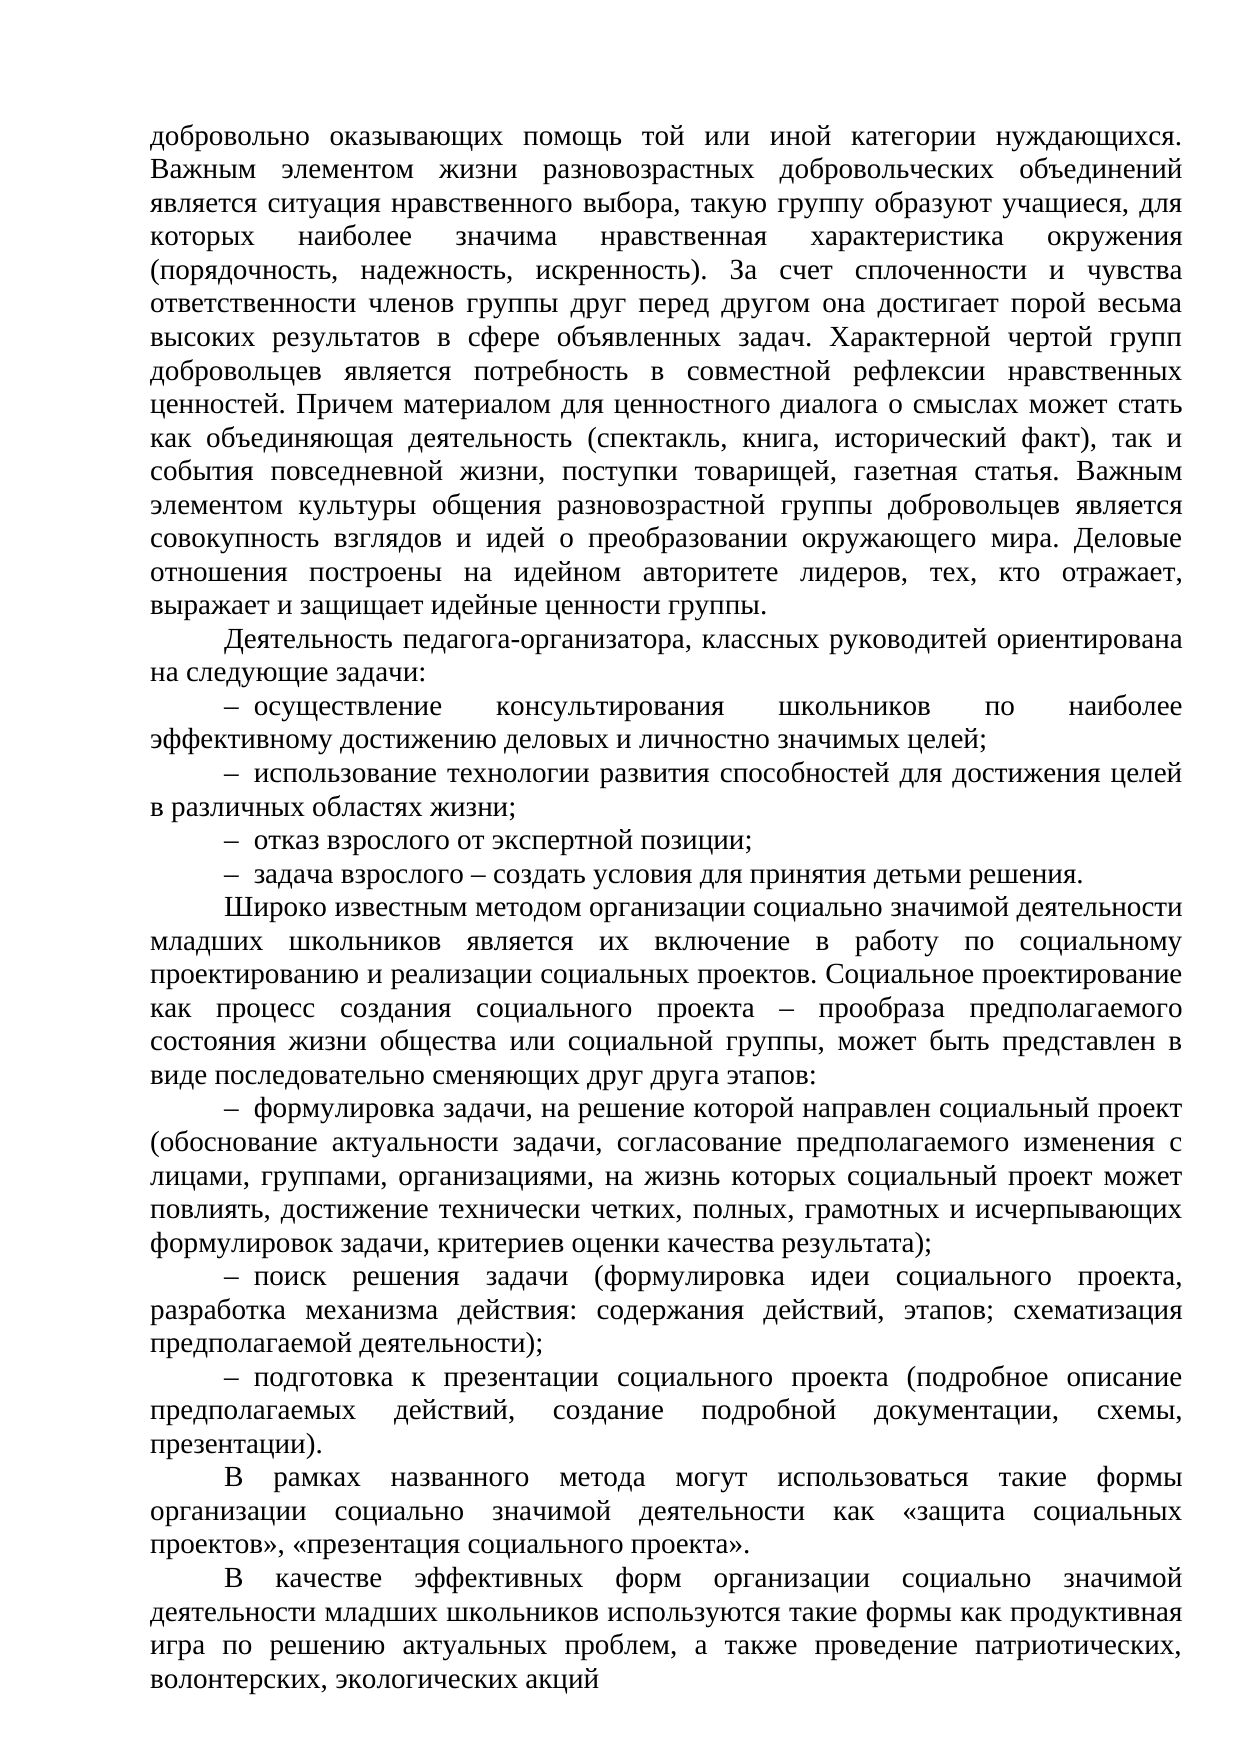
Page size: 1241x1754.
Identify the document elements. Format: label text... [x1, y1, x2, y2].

list осуществление консультирования школьников по наиболее эффективному достижению деловых и личностно значимых целей; [150, 688, 1183, 755]
text Широко известным методом организации социально значимой деятельности младших школьников является их включение в работу по социальному проектированию и реализации социальных проектов. Социальное проектирование как процесс создания социального проекта – прообраза предполагаемого состояния жизни общества или социальной группы, может быть представлен в виде последовательно сменяющих друг друга этапов: [150, 889, 1183, 1091]
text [150, 118, 1183, 621]
text В рамках названного метода могут использоваться такие формы организации социально значимой деятельности как «защита социальных проектов», «презентация социального проекта». [150, 1459, 1183, 1560]
list подготовка к презентации социального проекта (подробное описание предполагаемых действий, создание подробной документации, схемы, презентации). [150, 1359, 1183, 1459]
list использование технологии развития способностей для достижения целей в различных областях жизни; [150, 755, 1183, 822]
text Деятельность педагога-организатора, классных руководитей ориентирована на следующие задачи: [150, 621, 1183, 688]
list отказ взрослого от экспертной позиции; [150, 822, 1183, 856]
list задача взрослого – создать условия для принятия детьми решения. [150, 856, 1183, 889]
text В качестве эффективных форм организации социально значимой деятельности младших школьников используются такие формы как продуктивная игра по решению актуальных проблем, а также проведение патриотических, волонтерских, экологических акций [150, 1560, 1183, 1694]
list поиск решения задачи (формулировка идеи социального проекта, разработка механизма действия: содержания действий, этапов; схематизация предполагаемой деятельности); [150, 1258, 1183, 1359]
list формулировка задачи, на решение которой направлен социальный проект (обоснование актуальности задачи, согласование предполагаемого изменения с лицами, группами, организациями, на жизнь которых социальный проект может повлиять, достижение технически четких, полных, грамотных и исчерпывающих формулировок задачи, критериев оценки качества результата); [150, 1091, 1183, 1258]
